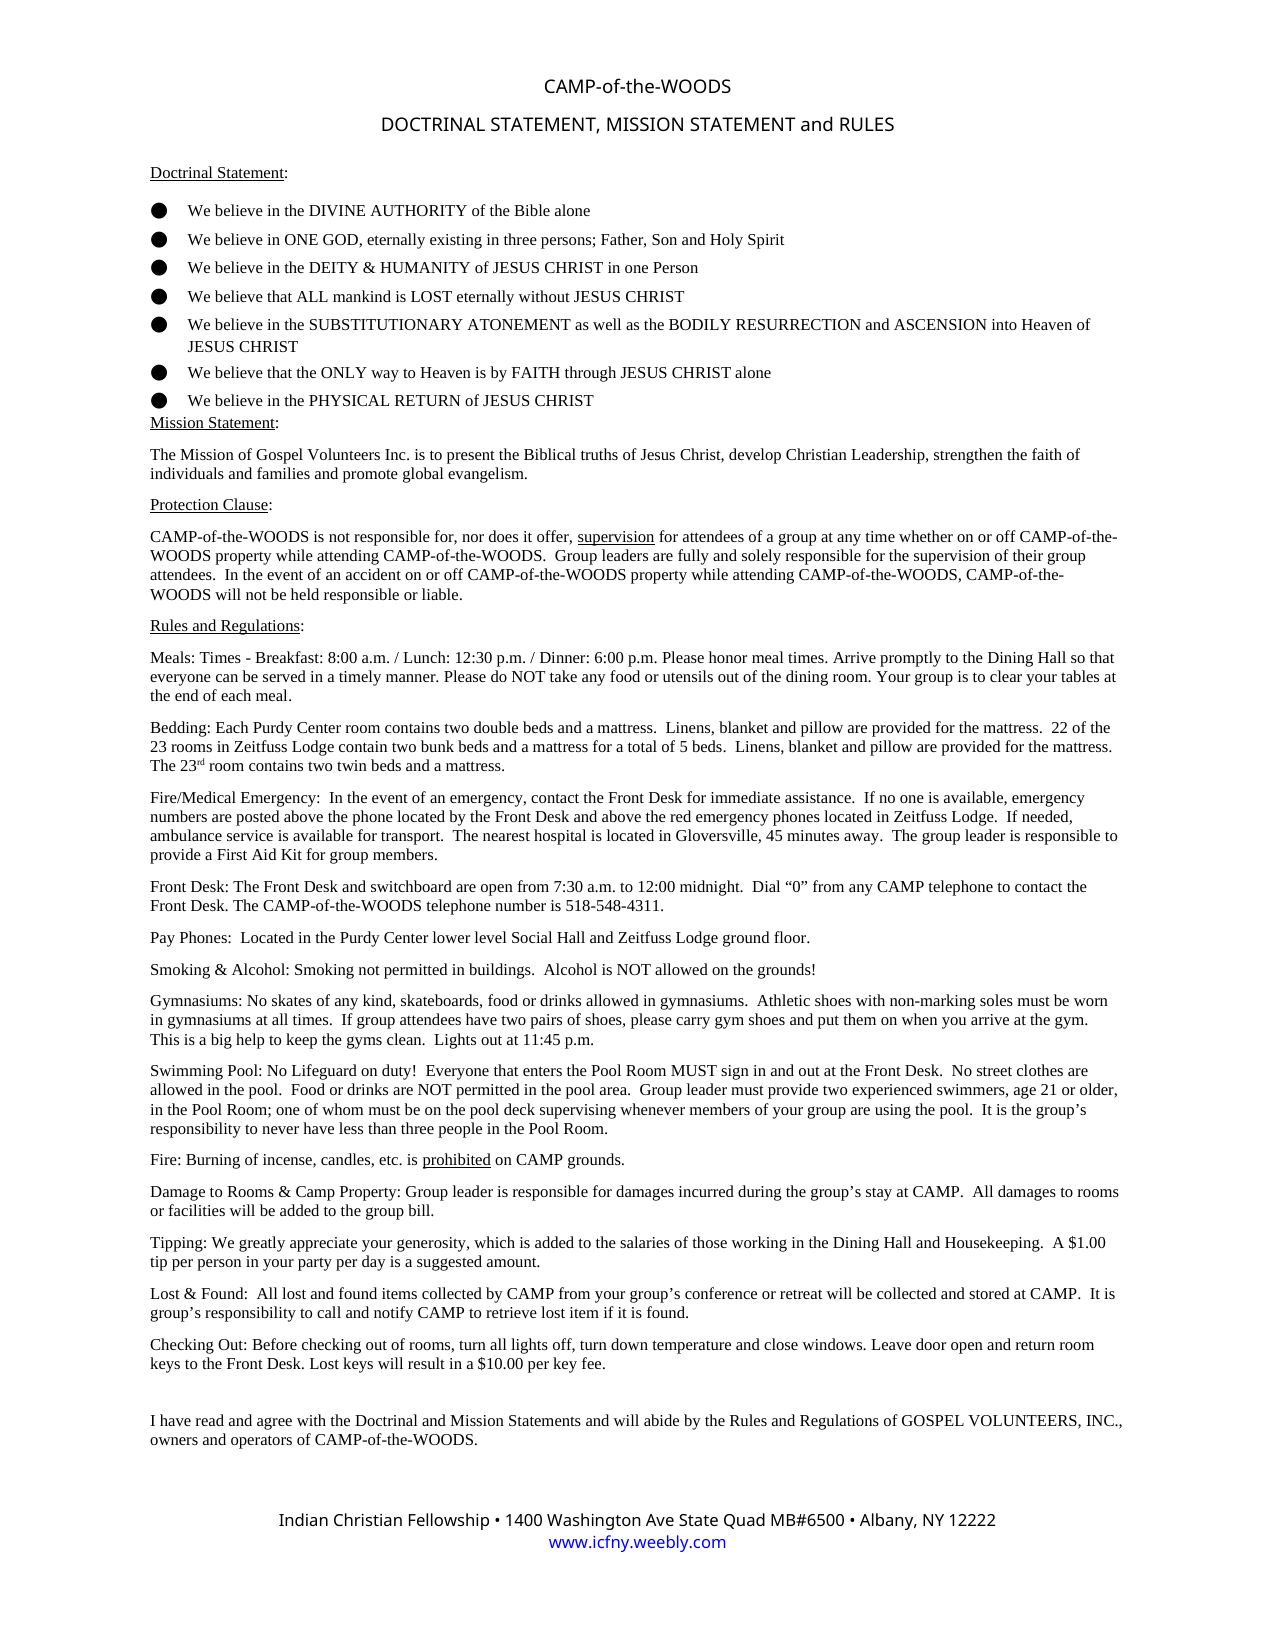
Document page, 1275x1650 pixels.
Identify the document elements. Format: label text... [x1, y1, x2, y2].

text Fire/Medical Emergency: In the event of an emergency, contact the Front Desk for immediate assistance. If no one is available, emergency numbers are posted above the phone located by the Front Desk and above the red emergency phones located in Zeitfuss Lodge. If needed, ambulance service is available for transport. The nearest hospital is located in Gloversville, 45 minutes away. The group leader is responsible to provide a First Aid Kit for group members. [150, 788, 1125, 864]
text Protection Clause: [150, 495, 1125, 514]
text Mission Statement: [150, 413, 1125, 432]
list We believe in the PHYSICAL RETURN of JESUS CHRIST [150, 384, 1125, 413]
text Checking Out: Before checking out of rooms, turn all lights off, turn down temperature and close windows. Leave door open and return room keys to the Front Desk. Lost keys will result in a $10.00 per key fee. [150, 1334, 1125, 1373]
text I have read and agree with the Doctrinal and Mission Statements and will abide by the Rules and Regulations of GOSPEL VOLUNTEERS, INC., owners and operators of CAMP-of-the-WOODS. [150, 1411, 1125, 1449]
subtitle We believe in ONE GOD, eternally existing in three persons; Father, Son and Holy Spirit [150, 223, 1125, 251]
text Lost & Found: All lost and found items collected by CAMP from your group’s conference or retreat will be collected and stored at CAMP. It is group’s responsibility to call and notify CAMP to retrieve lost item if it is found. [150, 1283, 1125, 1322]
text Smoking & Alcohol: Smoking not permitted in buildings. Alcohol is NOT allowed on the grounds! [150, 959, 1125, 978]
text Front Desk: The Front Desk and switchboard are open from 7:30 a.m. to 12:00 midnight. Dial “0” from any CAMP telephone to contact the Front Desk. The CAMP-of-the-WOODS telephone number is 518-548-4311. [150, 877, 1125, 915]
text Swimming Pool: No Lifeguard on duty! Everyone that enters the Pool Room MUST sign in and out at the Front Desk. No street clothes are allowed in the pool. Food or drinks are NOT permitted in the pool area. Group leader must provide two experienced swimmers, age 21 or older, in the Pool Room; one of whom must be on the pool deck supervising whenever members of your group are using the pool. It is the group’s responsibility to never have less than three people in the Pool Room. [150, 1061, 1125, 1138]
list We believe in the SUBSTITUTIONARY ATONEMENT as well as the BODILY RESURRECTION and ASCENSION into Heaven of JESUS CHRIST [150, 308, 1125, 356]
text Doctrinal Statement: [150, 163, 1125, 182]
text CAMP-of-the-WOODS is not responsible for, nor does it offer, supervision for attendees of a group at any time whether on or off CAMP-of-the-WOODS property while attending CAMP-of-the-WOODS. Group leaders are fully and solely responsible for the supervision of their group attendees. In the event of an accident on or off CAMP-of-the-WOODS property while attending CAMP-of-the-WOODS, CAMP-of-the-WOODS will not be held responsible or liable. [150, 527, 1125, 603]
text Rules and Regulations: [150, 616, 1125, 635]
text Tipping: We greatly appreciate your generosity, which is added to the salaries of those working in the Dining Hall and Housekeeping. A $1.00 tip per person in your party per day is a suggested amount. [150, 1233, 1125, 1271]
list We believe that the ONLY way to Heaven is by FAITH through JESUS CHRIST alone [150, 356, 1125, 384]
text Pay Phones: Located in the Purdy Center lower level Social Hall and Zeitfuss Lodge ground floor. [150, 928, 1125, 947]
text Meals: Times - Breakfast: 8:00 a.m. / Lunch: 12:30 p.m. / Dinner: 6:00 p.m. Please honor meal times. Arrive promptly to the Dining Hall so that everyone can be served in a timely manner. Please do NOT take any food or utensils out of the dining room. Your group is to clear your tables at the end of each meal. [150, 648, 1125, 705]
subtitle We believe in the DEITY & HUMANITY of JESUS CHRIST in one Person [150, 251, 1125, 280]
text Fire: Burning of incense, candles, etc. is prohibited on CAMP grounds. [150, 1150, 1125, 1169]
text Bedding: Each Purdy Center room contains two double beds and a mattress. Linens, blanket and pillow are provided for the mattress. 22 of the 23 rooms in Zeitfuss Lodge contain two bunk beds and a mattress for a total of 5 beds. Linens, blanket and pillow are provided for the mattress. The 23rd room contains two twin beds and a mattress. [150, 718, 1125, 775]
text Damage to Rooms & Camp Property: Group leader is responsible for damages incurred during the group’s stay at CAMP. All damages to rooms or facilities will be added to the group bill. [150, 1182, 1125, 1220]
text The Mission of Gospel Volunteers Inc. is to present the Biblical truths of Jesus Christ, develop Christian Leadership, strengthen the faith of individuals and families and promote global evangelism. [150, 444, 1125, 483]
text Gymnasiums: No skates of any kind, skateboards, food or drinks allowed in gymnasiums. Athletic shoes with non-marking soles must be worn in gymnasiums at all times. If group attendees have two pairs of shoes, please carry gym shoes and put them on when you arrive at the gym. This is a big help to keep the gyms clean. Lights out at 11:45 p.m. [150, 991, 1125, 1048]
list We believe in the DIVINE AUTHORITY of the Bible alone [150, 194, 1125, 223]
subtitle We believe that ALL mankind is LOST eternally without JESUS CHRIST [150, 280, 1125, 308]
